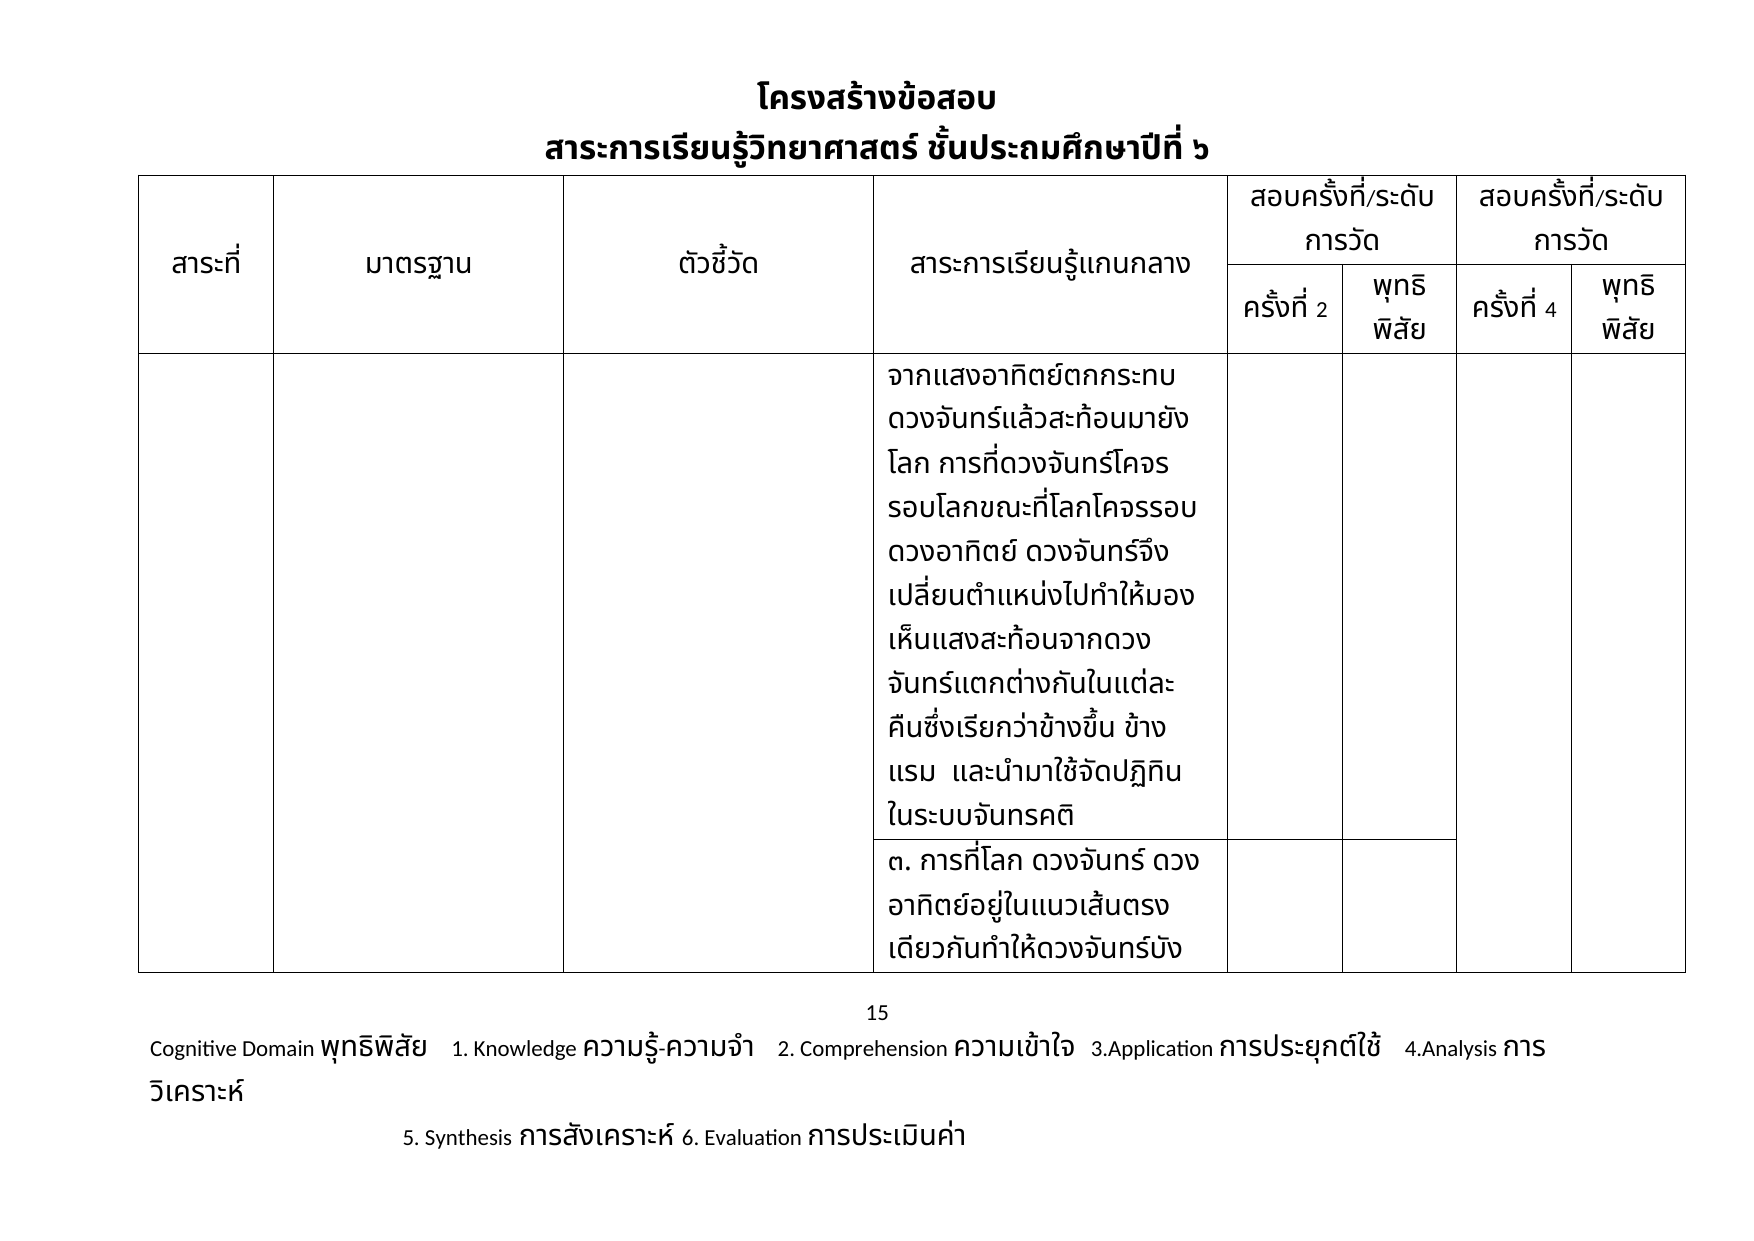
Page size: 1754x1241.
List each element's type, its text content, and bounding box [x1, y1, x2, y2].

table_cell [874, 840, 1227, 972]
table_cell พุทธิพิสัย [1572, 265, 1685, 353]
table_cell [874, 354, 1227, 839]
table_cell [1228, 354, 1342, 839]
table_header สาระการเรียนรู้แกนกลาง [874, 176, 1227, 353]
table_cell พุทธิพิสัย [1343, 265, 1456, 353]
table_header สอบครั้งที่/ระดับการวัด [1457, 176, 1685, 264]
table_cell [1228, 840, 1342, 972]
table_cell ครั้งที่ 2 [1228, 265, 1342, 353]
table_cell [1343, 840, 1456, 972]
table_cell [1457, 839, 1571, 972]
table_cell ครั้งที่ 4 [1457, 265, 1571, 353]
table_header มาตรฐาน [274, 176, 563, 353]
table_cell [1457, 354, 1571, 839]
table_cell [1343, 354, 1456, 839]
table_cell [1572, 839, 1685, 972]
table_header สอบครั้งที่/ระดับการวัด [1228, 176, 1456, 264]
table_header สาระที่ [139, 176, 273, 353]
table_header ตัวชี้วัด [564, 176, 873, 353]
table_cell [1572, 354, 1685, 839]
